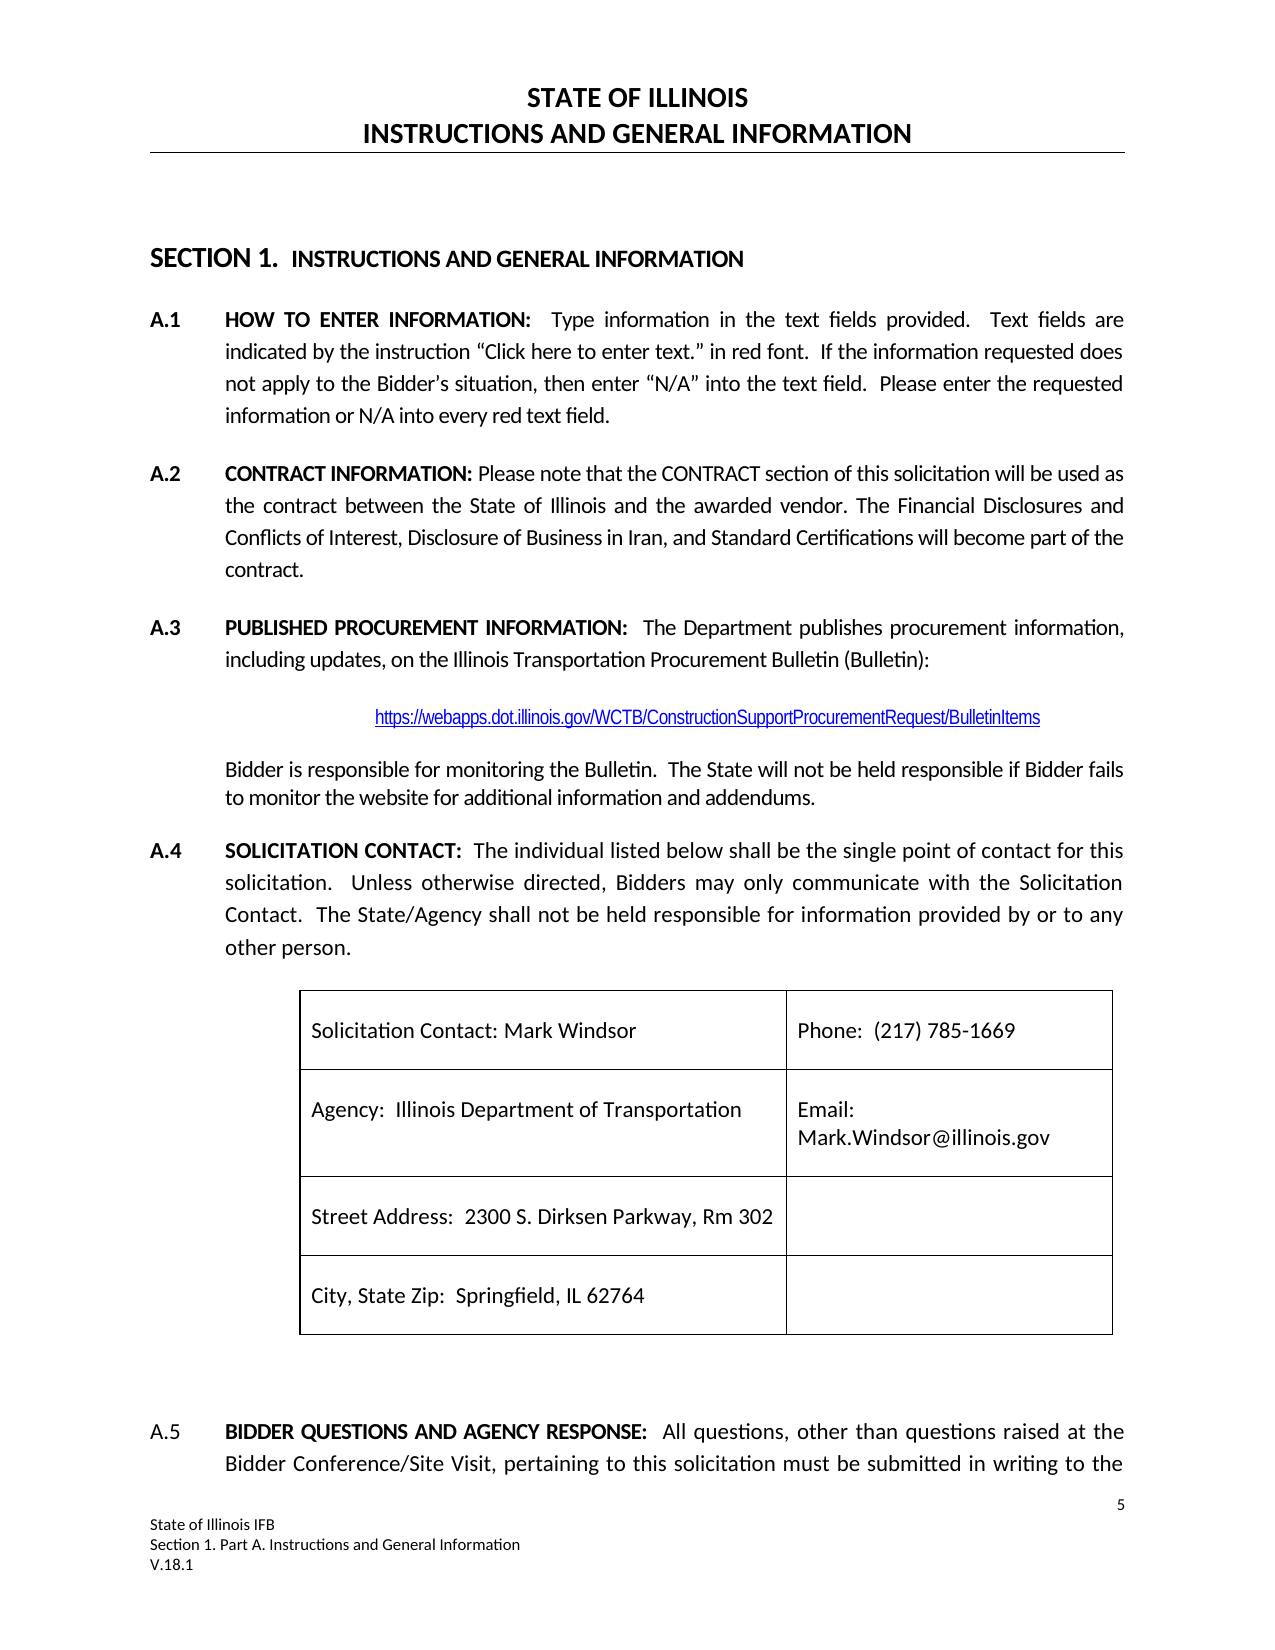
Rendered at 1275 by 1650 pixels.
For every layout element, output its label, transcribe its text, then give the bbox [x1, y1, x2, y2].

text SECTION 1. INSTRUCTIONS AND GENERAL INFORMATION [150, 239, 1125, 275]
table_cell City, State Zip: [301, 1256, 786, 1334]
list PUBLISHED PROCUREMENT INFORMATION: The Department publishes procurement information, including updates, on the Illinois Transportation Procurement Bulletin (Bulletin): [150, 613, 1125, 673]
list Solicitation CONTACT: The individual listed below shall be the single point of contact for this solicitation. Unless otherwise directed, Bidders may only communicate with the Solicitation Contact. The State/Agency shall not be held responsible for information provided by or to any other person. [150, 836, 1125, 961]
text Bidder is responsible for monitoring the Bulletin. The State will not be held responsible if Bidder fails to monitor the website for additional information and addendums. [225, 755, 1125, 811]
table_header Solicitation Contact: [301, 991, 786, 1069]
table_cell [787, 1256, 1112, 1334]
list https://webapps.dot.illinois.gov/WCTB/ConstructionSupportProcurementRequest/BulletinItems [375, 702, 1125, 730]
table_cell Agency: [301, 1070, 786, 1176]
table_cell [787, 1177, 1112, 1255]
list CONTRACT INFORMATION: Please note that the CONTRACT section of this solicitation will be used as the contract between the State of Illinois and the awarded vendor. The Financial Disclosures and Conflicts of Interest, Disclosure of Business in Iran, and Standard Certifications will become part of the contract. [150, 459, 1125, 583]
table_cell Street Address: [301, 1177, 786, 1255]
list HOW TO ENTER INFORMATION: Type information in the text fields provided. Text fields are indicated by the instruction “Click here to enter text.” in red font. If the information requested does not apply to the Bidder’s situation, then enter “N/A” into the text field. Please enter the requested information or N/A into every red text field. [150, 305, 1125, 430]
table_header Phone: [787, 991, 1112, 1069]
table_cell Email: Mark.Windsor@illinois.gov [787, 1070, 1112, 1176]
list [150, 1417, 1125, 1477]
